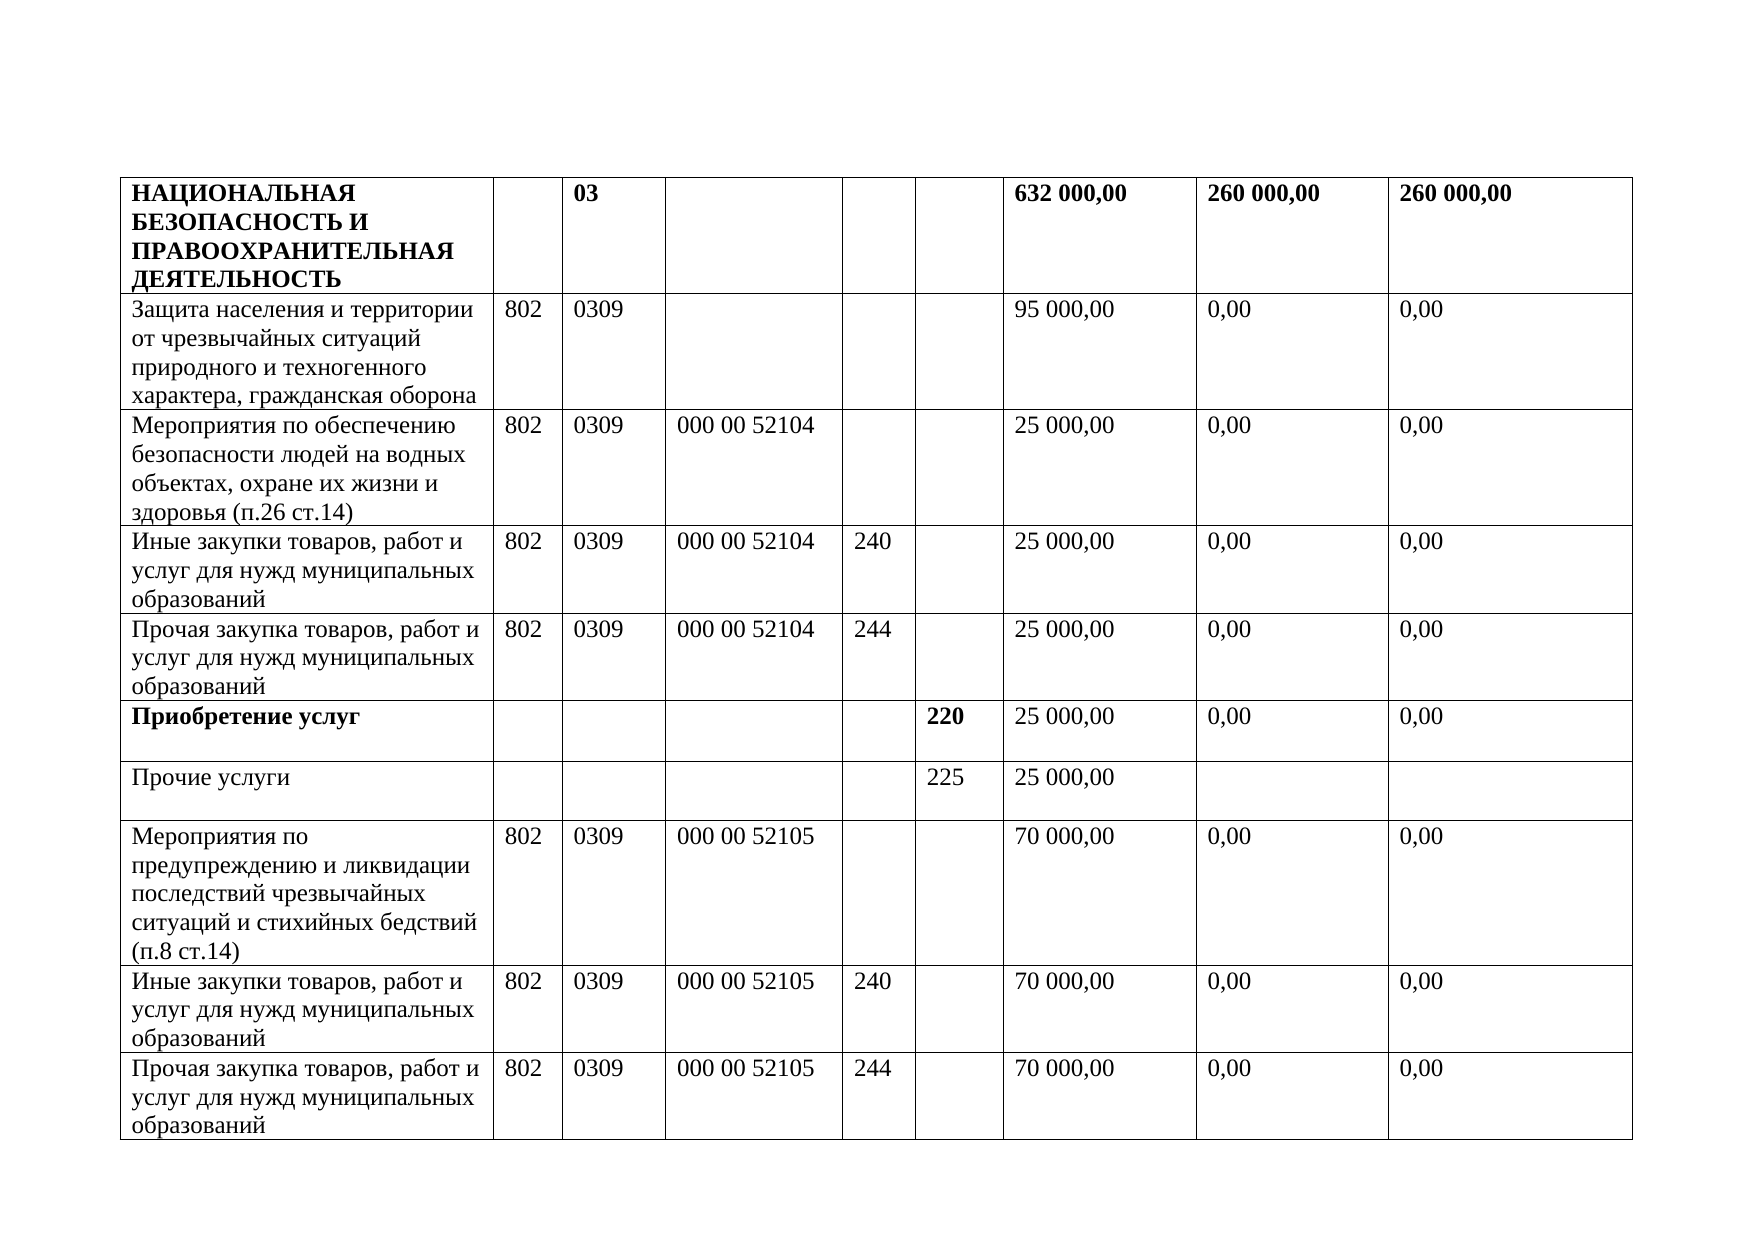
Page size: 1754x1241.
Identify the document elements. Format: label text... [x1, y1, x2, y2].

table_cell [916, 1053, 1003, 1139]
table_cell 0,00 [1197, 1053, 1388, 1139]
table_cell 03 [563, 178, 665, 293]
table_cell 0,00 [1197, 410, 1388, 525]
table_cell Мероприятия по обеспечению безопасности людей на водных объектах, охране их жизни и здоровья (п.26 ст.14) [121, 410, 493, 525]
table_cell [843, 821, 915, 965]
table_cell [916, 821, 1003, 965]
table_cell 000 00 52104 [666, 526, 842, 613]
table_cell 0,00 [1197, 294, 1388, 409]
table_cell 000 00 52104 [666, 410, 842, 525]
table_cell 000 00 52105 [666, 821, 842, 965]
table_cell [916, 294, 1003, 409]
table_cell [666, 701, 842, 761]
table_cell 0309 [563, 526, 665, 613]
table_cell 225 [916, 762, 1003, 820]
table_cell [843, 294, 915, 409]
table_cell [1197, 762, 1388, 820]
table_cell 0309 [563, 294, 665, 409]
table_cell 802 [494, 821, 562, 965]
table_cell 0,00 [1389, 410, 1632, 525]
table_cell 25 000,00 [1004, 762, 1196, 820]
table_cell [494, 178, 562, 293]
table_cell 632 000,00 [1004, 178, 1196, 293]
table_cell 25 000,00 [1004, 410, 1196, 525]
table_cell [666, 762, 842, 820]
table_cell 0309 [563, 821, 665, 965]
table_cell 802 [494, 410, 562, 525]
table_cell 25 000,00 [1004, 614, 1196, 700]
table_cell [666, 294, 842, 409]
table_cell 000 00 52105 [666, 1053, 842, 1139]
table_cell 0,00 [1389, 966, 1632, 1052]
table_cell Приобретение услуг [121, 701, 493, 761]
table_cell [916, 410, 1003, 525]
table_cell 0,00 [1197, 614, 1388, 700]
table_cell 95 000,00 [1004, 294, 1196, 409]
table_cell 0309 [563, 1053, 665, 1139]
table_cell 0,00 [1389, 1053, 1632, 1139]
table_cell 70 000,00 [1004, 1053, 1196, 1139]
table_cell [563, 762, 665, 820]
table_cell [916, 966, 1003, 1052]
table_cell [666, 178, 842, 293]
table_cell 0,00 [1389, 821, 1632, 965]
table_cell [494, 762, 562, 820]
table_cell 0,00 [1197, 966, 1388, 1052]
table_cell 802 [494, 614, 562, 700]
table_cell [916, 178, 1003, 293]
table_cell 220 [916, 701, 1003, 761]
table_cell [916, 614, 1003, 700]
table_cell НАЦИОНАЛЬНАЯ БЕЗОПАСНОСТЬ И ПРАВООХРАНИТЕЛЬНАЯ ДЕЯТЕЛЬНОСТЬ [121, 178, 493, 293]
table_cell 70 000,00 [1004, 966, 1196, 1052]
table_cell 802 [494, 966, 562, 1052]
table_cell [843, 762, 915, 820]
table_cell 802 [494, 526, 562, 613]
table_cell 0,00 [1197, 821, 1388, 965]
table_cell Прочая закупка товаров, работ и услуг для нужд муниципальных образований [121, 1053, 493, 1139]
table_cell 802 [494, 1053, 562, 1139]
table_cell 240 [843, 526, 915, 613]
table_cell [916, 526, 1003, 613]
table_cell 0,00 [1389, 294, 1632, 409]
table_cell 0,00 [1197, 526, 1388, 613]
table_cell 0,00 [1197, 701, 1388, 761]
table_cell 0309 [563, 614, 665, 700]
table_cell 260 000,00 [1389, 178, 1632, 293]
table_cell 0309 [563, 966, 665, 1052]
table_cell 000 00 52104 [666, 614, 842, 700]
table_cell [494, 701, 562, 761]
table_cell [843, 178, 915, 293]
table_cell 240 [843, 966, 915, 1052]
table_cell 0309 [563, 410, 665, 525]
table_cell Мероприятия по предупреждению и ликвидации последствий чрезвычайных ситуаций и стихийных бедствий (п.8 ст.14) [121, 821, 493, 965]
table_cell 0,00 [1389, 614, 1632, 700]
table_cell [563, 701, 665, 761]
table_cell Прочая закупка товаров, работ и услуг для нужд муниципальных образований [121, 614, 493, 700]
table_cell 802 [494, 294, 562, 409]
table_cell Прочие услуги [121, 762, 493, 820]
table_cell 0,00 [1389, 701, 1632, 761]
table_cell Иные закупки товаров, работ и услуг для нужд муниципальных образований [121, 966, 493, 1052]
table_cell Защита населения и территории от чрезвычайных ситуаций природного и техногенного характера, гражданская оборона [121, 294, 493, 409]
table_cell Иные закупки товаров, работ и услуг для нужд муниципальных образований [121, 526, 493, 613]
table_cell 70 000,00 [1004, 821, 1196, 965]
table_cell [1389, 762, 1632, 820]
table_cell 260 000,00 [1197, 178, 1388, 293]
table_cell 244 [843, 614, 915, 700]
table_cell [843, 410, 915, 525]
table_cell 25 000,00 [1004, 526, 1196, 613]
table_cell 244 [843, 1053, 915, 1139]
table_cell 000 00 52105 [666, 966, 842, 1052]
table_cell 0,00 [1389, 526, 1632, 613]
table_cell 25 000,00 [1004, 701, 1196, 761]
table_cell [843, 701, 915, 761]
